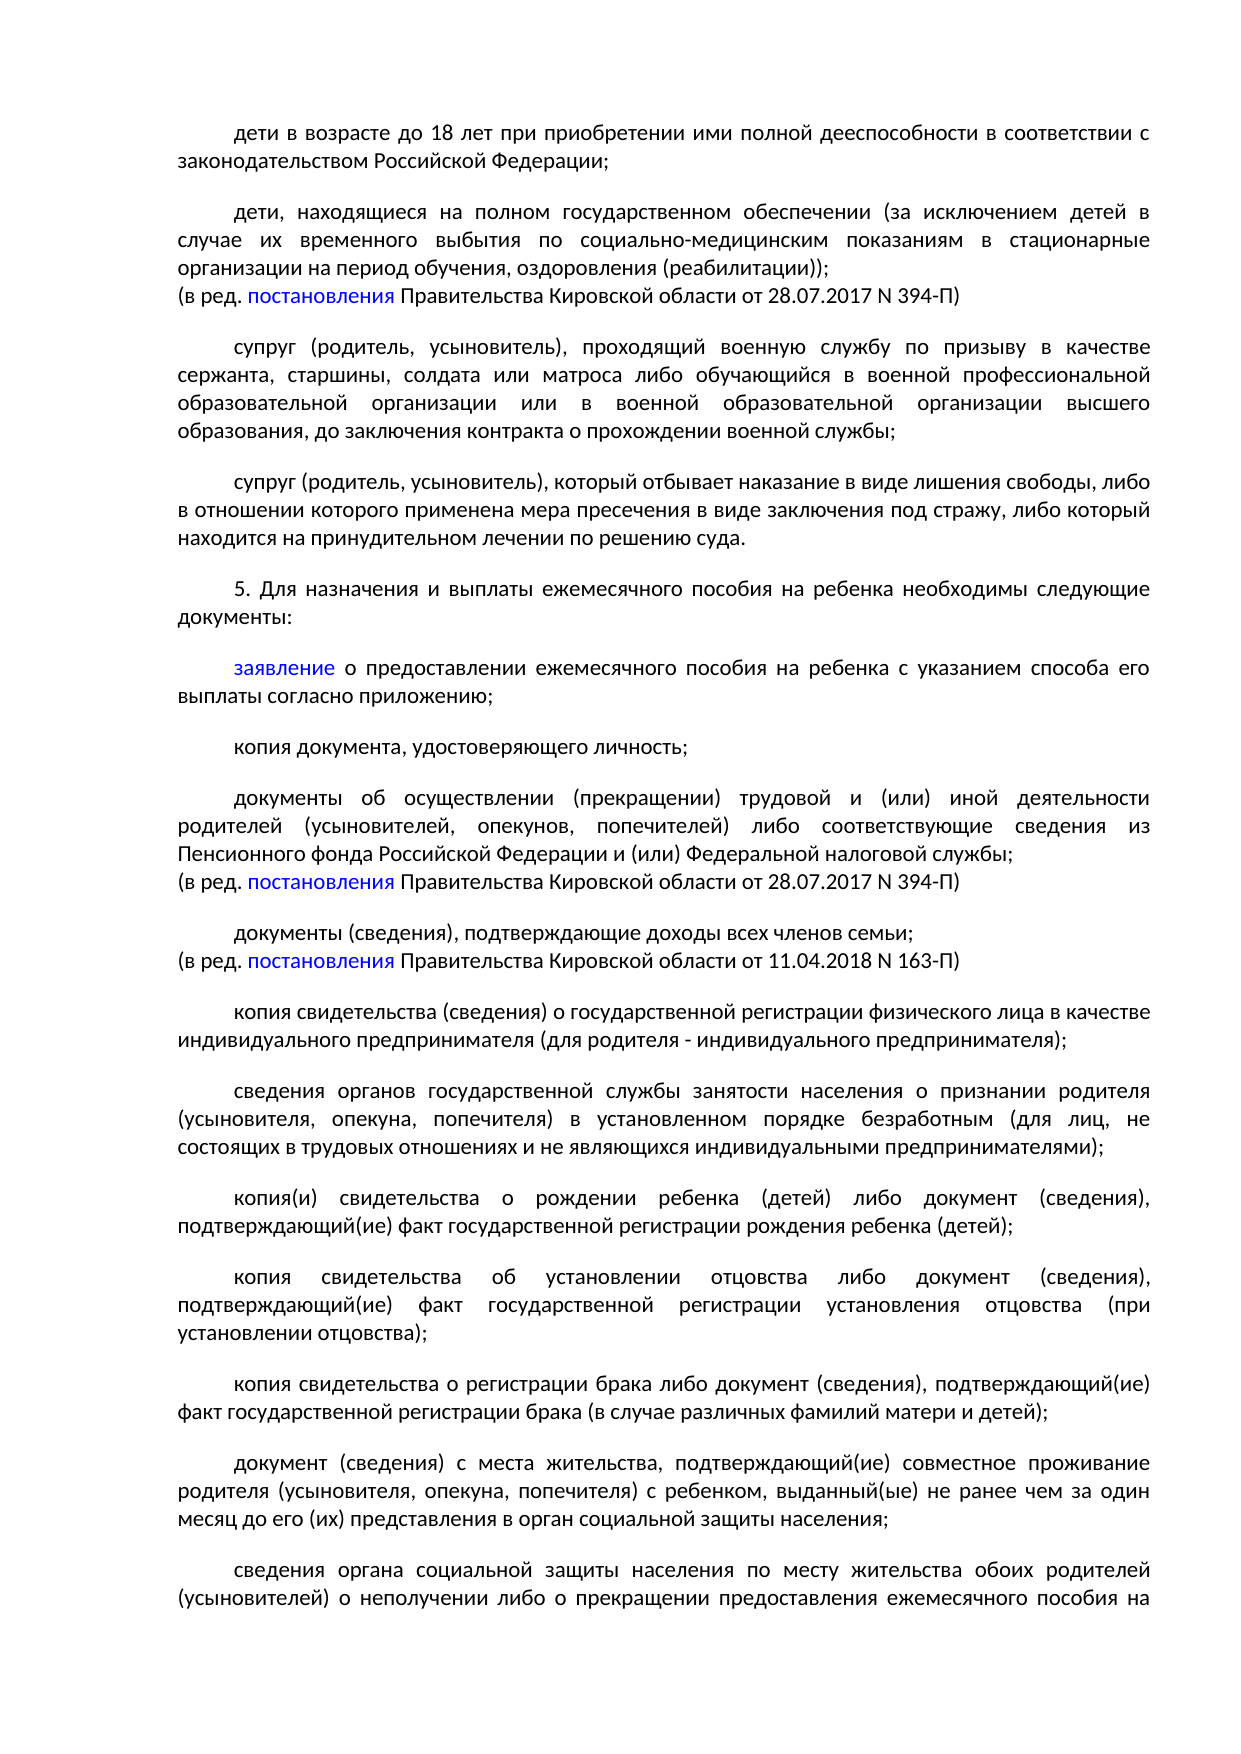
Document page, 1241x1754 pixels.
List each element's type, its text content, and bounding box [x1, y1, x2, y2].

text документы об осуществлении (прекращении) трудовой и (или) иной деятельности родителей (усыновителей, опекунов, попечителей) либо соответствующие сведения из Пенсионного фонда Российской Федерации и (или) Федеральной налоговой службы; [177, 783, 1152, 867]
text супруг (родитель, усыновитель), который отбывает наказание в виде лишения свободы, либо в отношении которого применена мера пресечения в виде заключения под стражу, либо который находится на принудительном лечении по решению суда. [177, 467, 1152, 551]
text копия свидетельства о регистрации брака либо документ (сведения), подтверждающий(ие) факт государственной регистрации брака (в случае различных фамилий матери и детей); [177, 1369, 1152, 1425]
text документы (сведения), подтверждающие доходы всех членов семьи; [177, 918, 1152, 946]
text дети в возрасте до 18 лет при приобретении ими полной дееспособности в соответствии с законодательством Российской Федерации; [177, 118, 1152, 174]
text копия свидетельства об установлении отцовства либо документ (сведения), подтверждающий(ие) факт государственной регистрации установления отцовства (при установлении отцовства); [177, 1262, 1152, 1346]
text документ (сведения) с места жительства, подтверждающий(ие) совместное проживание родителя (усыновителя, опекуна, попечителя) с ребенком, выданный(ые) не ранее чем за один месяц до его (их) представления в орган социальной защиты населения; [177, 1448, 1152, 1532]
text копия свидетельства (сведения) о государственной регистрации физического лица в качестве индивидуального предпринимателя (для родителя - индивидуального предпринимателя); [177, 997, 1152, 1053]
text (в ред. постановления Правительства Кировской области от 28.07.2017 N 394-П) [177, 867, 1152, 895]
text (в ред. постановления Правительства Кировской области от 28.07.2017 N 394-П) [177, 281, 1152, 309]
text заявление о предоставлении ежемесячного пособия на ребенка с указанием способа его выплаты согласно приложению; [177, 653, 1152, 709]
text копия(и) свидетельства о рождении ребенка (детей) либо документ (сведения), подтверждающий(ие) факт государственной регистрации рождения ребенка (детей); [177, 1183, 1152, 1239]
text дети, находящиеся на полном государственном обеспечении (за исключением детей в случае их временного выбытия по социально-медицинским показаниям в стационарные организации на период обучения, оздоровления (реабилитации)); [177, 197, 1152, 281]
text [177, 1555, 1152, 1611]
text копия документа, удостоверяющего личность; [177, 732, 1152, 760]
text (в ред. постановления Правительства Кировской области от 11.04.2018 N 163-П) [177, 946, 1152, 974]
text 5. Для назначения и выплаты ежемесячного пособия на ребенка необходимы следующие документы: [177, 574, 1152, 630]
text сведения органов государственной службы занятости населения о признании родителя (усыновителя, опекуна, попечителя) в установленном порядке безработным (для лиц, не состоящих в трудовых отношениях и не являющихся индивидуальными предпринимателями); [177, 1076, 1152, 1160]
text супруг (родитель, усыновитель), проходящий военную службу по призыву в качестве сержанта, старшины, солдата или матроса либо обучающийся в военной профессиональной образовательной организации или в военной образовательной организации высшего образования, до заключения контракта о прохождении военной службы; [177, 332, 1152, 444]
